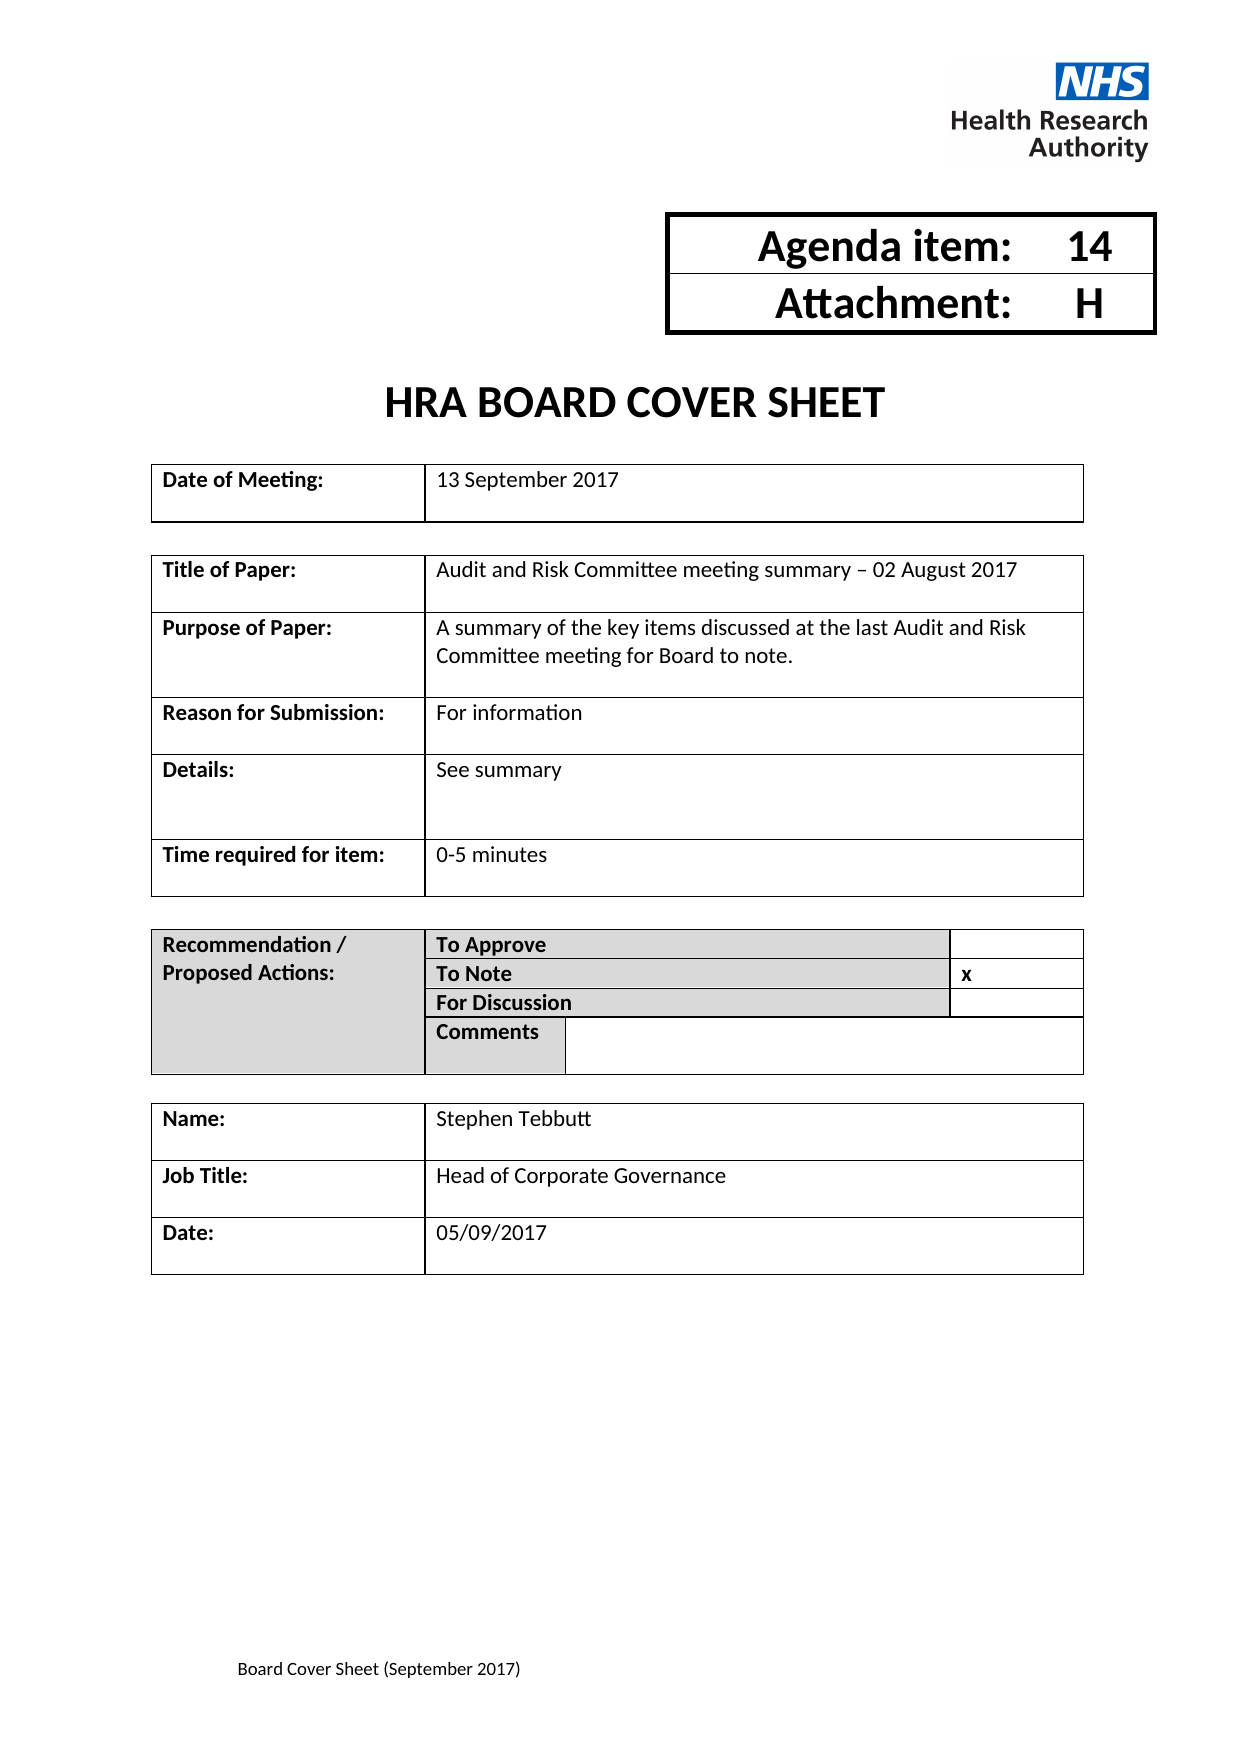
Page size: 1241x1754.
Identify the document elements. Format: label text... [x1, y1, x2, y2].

table_cell A summary of the key items discussed at the last Audit and Risk Committee meeting for Board to note. [426, 613, 1083, 697]
table_cell To Note [426, 959, 949, 987]
table_cell Head of Corporate Governance [426, 1161, 1083, 1217]
table_cell Attachment: [670, 274, 1024, 330]
table_cell Reason for Submission: [152, 698, 424, 754]
table_header Stephen Tebbutt [426, 1104, 1083, 1160]
table_cell Details: [152, 755, 424, 839]
table_header 14 [1024, 217, 1153, 273]
table_cell For information [426, 698, 1083, 754]
table_cell See summary [426, 755, 1083, 839]
table_header To Approve [426, 930, 949, 958]
table_header 13 September 2017 [426, 465, 1083, 521]
table_cell [951, 989, 1083, 1016]
table_cell Comments [426, 1018, 565, 1073]
table_cell 0-5 minutes [426, 840, 1083, 896]
table_cell H [1024, 274, 1153, 330]
table_header Name: [152, 1104, 424, 1160]
table_cell Job Title: [152, 1161, 424, 1217]
table_header Date of Meeting: [152, 465, 424, 521]
table_header Title of Paper: [152, 556, 424, 612]
text HRA BOARD COVER SHEET [162, 373, 1107, 429]
table_cell Time required for item: [152, 840, 424, 896]
table_header Agenda item: [670, 217, 1024, 273]
table_header [951, 930, 1083, 958]
table_cell [566, 1018, 1083, 1073]
table_cell x [951, 959, 1083, 987]
table_cell 05/09/2017 [426, 1218, 1083, 1274]
table_cell Purpose of Paper: [152, 613, 424, 697]
table_header Recommendation / Proposed Actions: [152, 930, 424, 1073]
picture [948, 59, 1152, 167]
table_header Audit and Risk Committee meeting summary – 02 August 2017 [426, 556, 1083, 612]
table_cell For Discussion [426, 989, 949, 1016]
table_cell Date: [152, 1218, 424, 1274]
